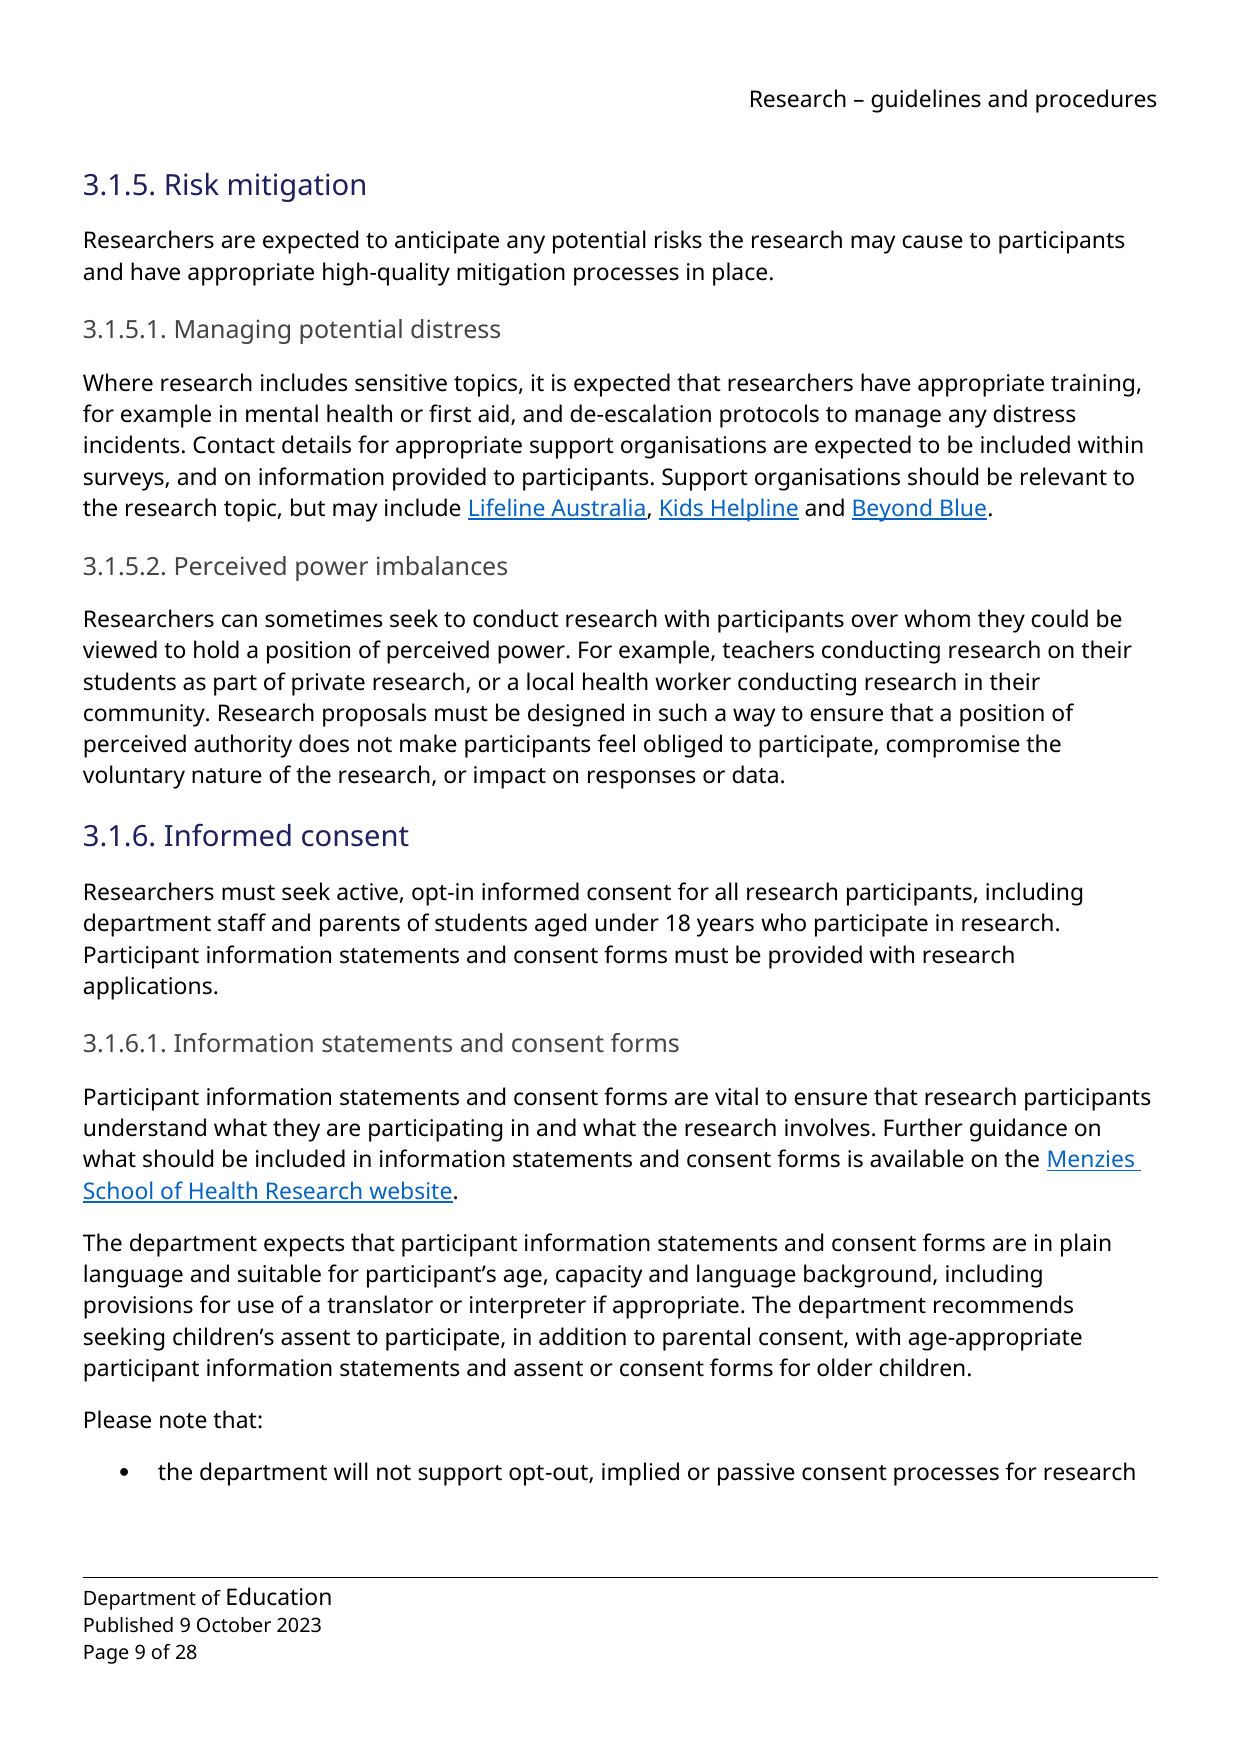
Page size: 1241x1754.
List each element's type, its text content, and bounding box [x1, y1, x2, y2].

text Participant information statements and consent forms are vital to ensure that research participants understand what they are participating in and what the research involves. Further guidance on what should be included in information statements and consent forms is available on the Menzies School of Health Research website. [83, 1081, 1157, 1206]
text Where research includes sensitive topics, it is expected that researchers have appropriate training, for example in mental health or first aid, and de-escalation protocols to manage any distress incidents. Contact details for appropriate support organisations are expected to be included within surveys, and on information provided to participants. Support organisations should be relevant to the research topic, but may include Lifeline Australia, Kids Helpline and Beyond Blue. [83, 367, 1157, 523]
list Information statements and consent forms [83, 1026, 1157, 1060]
list Informed consent [83, 816, 1157, 855]
list Perceived power imbalances [83, 548, 1157, 582]
list Managing potential distress [83, 312, 1157, 346]
text The department expects that participant information statements and consent forms are in plain language and suitable for participant’s age, capacity and language background, including provisions for use of a translator or interpreter if appropriate. The department recommends seeking children’s assent to participate, in addition to parental consent, with age-appropriate participant information statements and assent or consent forms for older children. [83, 1227, 1157, 1383]
text Researchers are expected to anticipate any potential risks the research may cause to participants and have appropriate high-quality mitigation processes in place. [83, 224, 1157, 287]
list Risk mitigation [83, 164, 1157, 204]
text Please note that: [83, 1404, 1157, 1435]
text Researchers can sometimes seek to conduct research with participants over whom they could be viewed to hold a position of perceived power. For example, teachers conducting research on their students as part of private research, or a local health worker conducting research in their community. Research proposals must be designed in such a way to ensure that a position of perceived authority does not make participants feel obliged to participate, compromise the voluntary nature of the research, or impact on responses or data. [83, 603, 1157, 791]
text Researchers must seek active, opt-in informed consent for all research participants, including department staff and parents of students aged under 18 years who participate in research. Participant information statements and consent forms must be provided with research applications. [83, 876, 1157, 1001]
list the department will not support opt-out, implied or passive consent processes for research [120, 1456, 1157, 1487]
